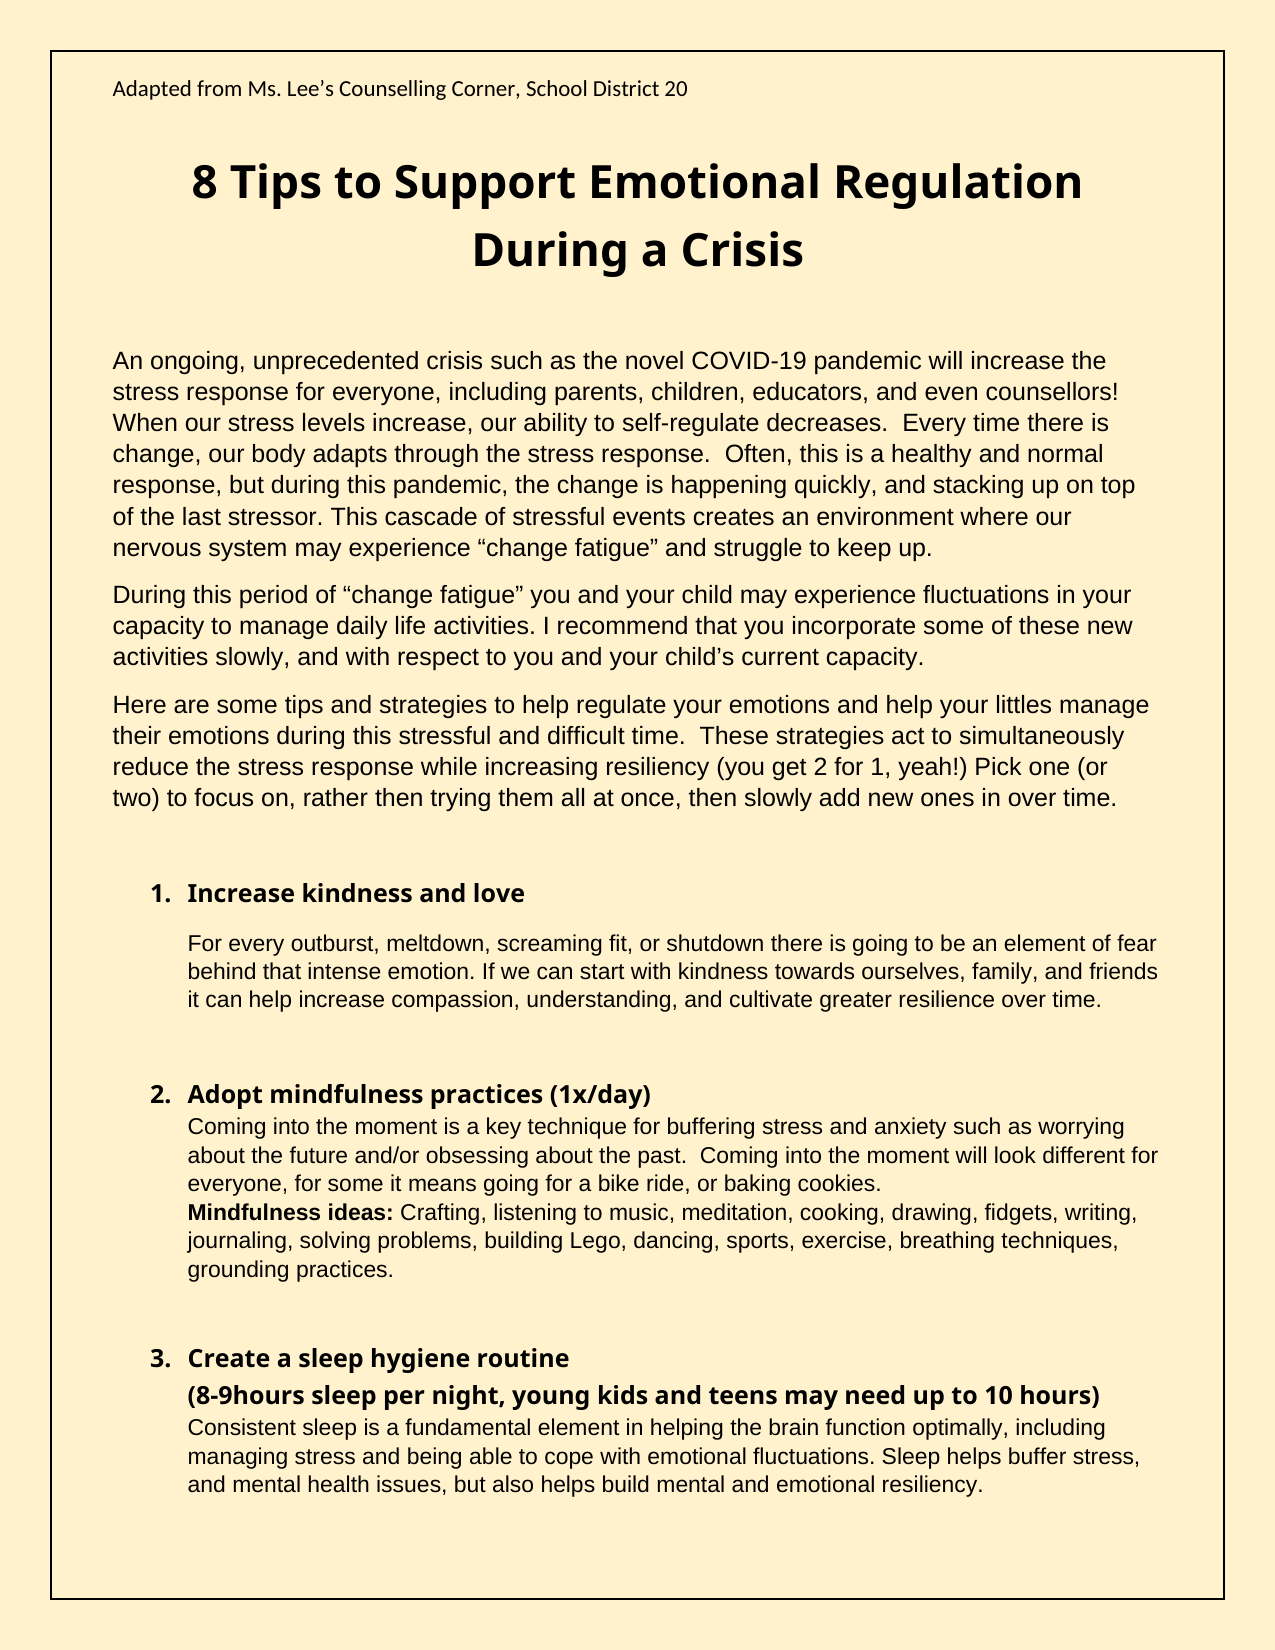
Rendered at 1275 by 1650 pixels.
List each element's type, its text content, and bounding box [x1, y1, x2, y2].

list Create a sleep hygiene routine [150, 1341, 1162, 1375]
text Here are some tips and strategies to help regulate your emotions and help your littles manage their emotions during this stressful and difficult time. These strategies act to simultaneously reduce the stress response while increasing resiliency (you get 2 for 1, yeah!) Pick one (or two) to focus on, rather then trying them all at once, then slowly add new ones in over time. [112, 690, 1162, 812]
list Mindfulness ideas: Crafting, listening to music, meditation, cooking, drawing, fidgets, writing, journaling, solving problems, building Lego, dancing, sports, exercise, breathing techniques, grounding practices. [187, 1199, 1162, 1282]
text During this period of “change fatigue” you and your child may experience fluctuations in your capacity to manage daily life activities. I recommend that you incorporate some of these new activities slowly, and with respect to you and your child’s current capacity. [112, 580, 1162, 671]
list Increase kindness and love [150, 876, 1162, 910]
text An ongoing, unprecedented crisis such as the novel COVID-19 pandemic will increase the stress response for everyone, including parents, children, educators, and even counsellors! When our stress levels increase, our ability to self-regulate decreases. Every time there is change, our body adapts through the stress response. Often, this is a healthy and normal response, but during this pandemic, the change is happening quickly, and stacking up on top of the last stressor. This cascade of stressful events creates an environment where our nervous system may experience “change fatigue” and struggle to keep up. [112, 346, 1162, 561]
list Adopt mindfulness practices (1x/day) [150, 1077, 1162, 1111]
text For every outburst, meltdown, screaming fit, or shutdown there is going to be an element of fear behind that intense emotion. If we can start with kindness towards ourselves, family, and friends it can help increase compassion, understanding, and cultivate greater resilience over time. [187, 929, 1162, 1013]
list Coming into the moment is a key technique for buffering stress and anxiety such as worrying about the future and/or obsessing about the past. Coming into the moment will look different for everyone, for some it means going for a bike ride, or baking cookies. [187, 1113, 1162, 1197]
list Consistent sleep is a fundamental element in helping the brain function optimally, including managing stress and being able to cope with emotional fluctuations. Sleep helps buffer stress, and mental health issues, but also helps build mental and emotional resiliency. [187, 1414, 1162, 1498]
list (8-9hours sleep per night, young kids and teens may need up to 10 hours) [187, 1378, 1162, 1412]
text 8 Tips to Support Emotional Regulation During a Crisis [112, 150, 1162, 280]
